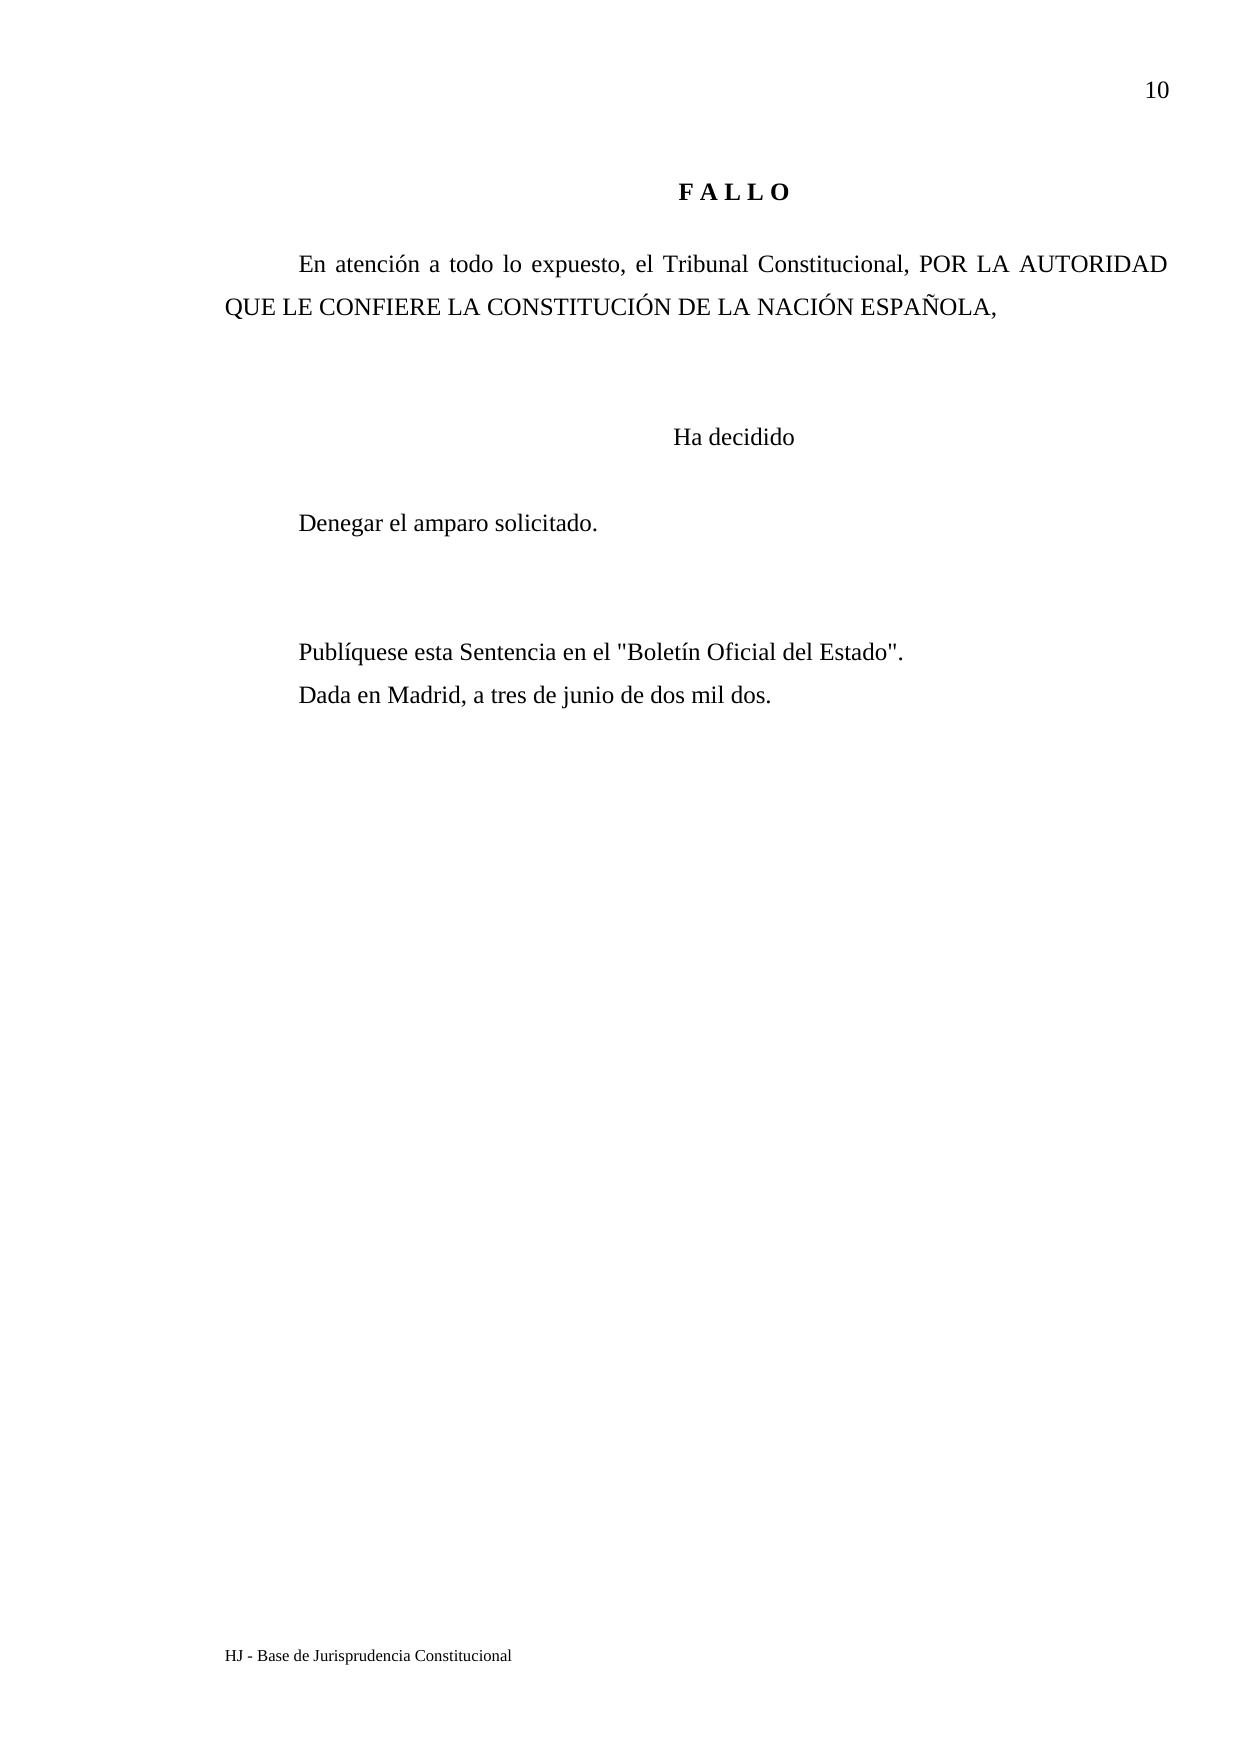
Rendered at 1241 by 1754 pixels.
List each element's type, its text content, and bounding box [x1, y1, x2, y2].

text En atención a todo lo expuesto, el Tribunal Constitucional, POR LA AUTORIDAD QUE LE CONFIERE LA CONSTITUCIÓN DE LA NACIÓN ESPAÑOLA, [224, 249, 1169, 321]
subtitle F A L L O [224, 177, 1169, 206]
text Denegar el amparo solicitado. [224, 508, 1169, 537]
text Dada en Madrid, a tres de junio de dos mil dos. [224, 680, 1169, 709]
text Publíquese esta Sentencia en el "Boletín Oficial del Estado". [224, 637, 1169, 666]
text Ha decidido [224, 422, 1169, 450]
